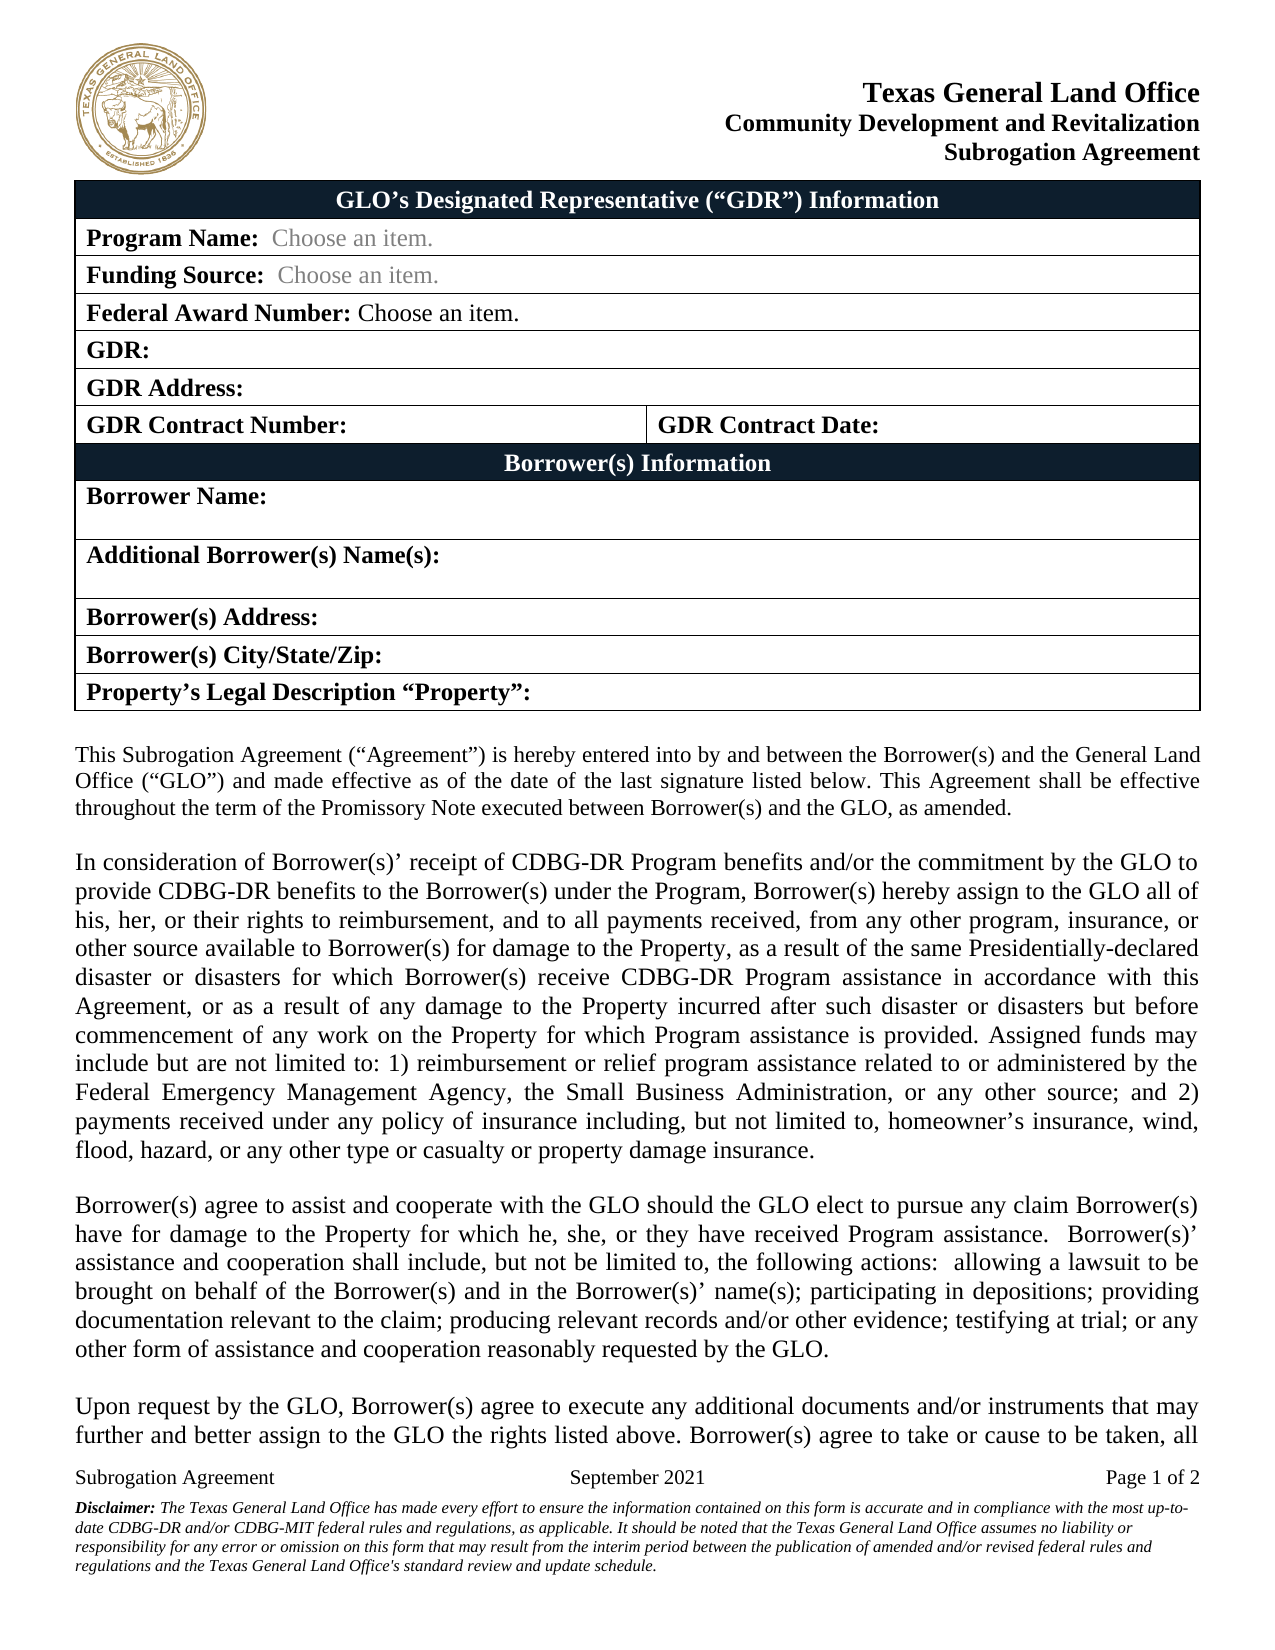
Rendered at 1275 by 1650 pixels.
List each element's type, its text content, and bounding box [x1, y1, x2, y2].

table_cell Funding Source: [76, 256, 1199, 293]
table_cell GDR: [76, 331, 1199, 368]
table_cell Program Name: [76, 219, 1199, 255]
text Borrower(s) agree to assist and cooperate with the GLO should the GLO elect to pursue any claim Borrower(s) have for damage to the Property for which he, she, or they have received Program assistance. Borrower(s)’ assistance and cooperation shall include, but not be limited to, the following actions: allowing a lawsuit to be brought on behalf of the Borrower(s) and in the Borrower(s)’ name(s); participating in depositions; providing documentation relevant to the claim; producing relevant records and/or other evidence; testifying at trial; or any other form of assistance and cooperation reasonably requested by the GLO. [75, 1190, 1200, 1362]
table_cell Borrower Name: [76, 481, 1199, 539]
table_cell Property’s Legal Description “Property”: [76, 674, 1199, 710]
picture [76, 43, 207, 175]
table_cell Additional Borrower(s) Name(s): [76, 540, 1199, 597]
table_cell Federal Award Number: [76, 294, 1199, 330]
table_cell Borrower(s) City/State/Zip: [76, 636, 1199, 672]
text This Subrogation Agreement (“Agreement”) is hereby entered into by and between the Borrower(s) and the General Land Office (“GLO”) and made effective as of the date of the last signature listed below. This Agreement shall be effective throughout the term of the Promissory Note executed between Borrower(s) and the GLO, as amended. [75, 741, 1203, 820]
table_cell GDR Address: [76, 369, 1199, 405]
text In consideration of Borrower(s)’ receipt of CDBG-DR Program benefits and/or the commitment by the GLO to provide CDBG-DR benefits to the Borrower(s) under the Program, Borrower(s) hereby assign to the GLO all of his, her, or their rights to reimbursement, and to all payments received, from any other program, insurance, or other source available to Borrower(s) for damage to the Property, as a result of the same Presidentially-declared disaster or disasters for which Borrower(s) receive CDBG-DR Program assistance in accordance with this Agreement, or as a result of any damage to the Property incurred after such disaster or disasters but before commencement of any work on the Property for which Program assistance is provided. Assigned funds may include but are not limited to: 1) reimbursement or relief program assistance related to or administered by the Federal Emergency Management Agency, the Small Business Administration, or any other source; and 2) payments received under any policy of insurance including, but not limited to, homeowner’s insurance, wind, flood, hazard, or any other type or casualty or property damage insurance. [75, 847, 1200, 1163]
table_cell Borrower(s) Information [76, 444, 1199, 480]
table_header GLO’s Designated Representative (“GDR”) Information [76, 181, 1199, 218]
table_cell Borrower(s) Address: [76, 599, 1199, 635]
table_cell GDR Contract Number: [76, 406, 646, 443]
table_cell GDR Contract Date: [647, 406, 1199, 443]
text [75, 1391, 1200, 1449]
